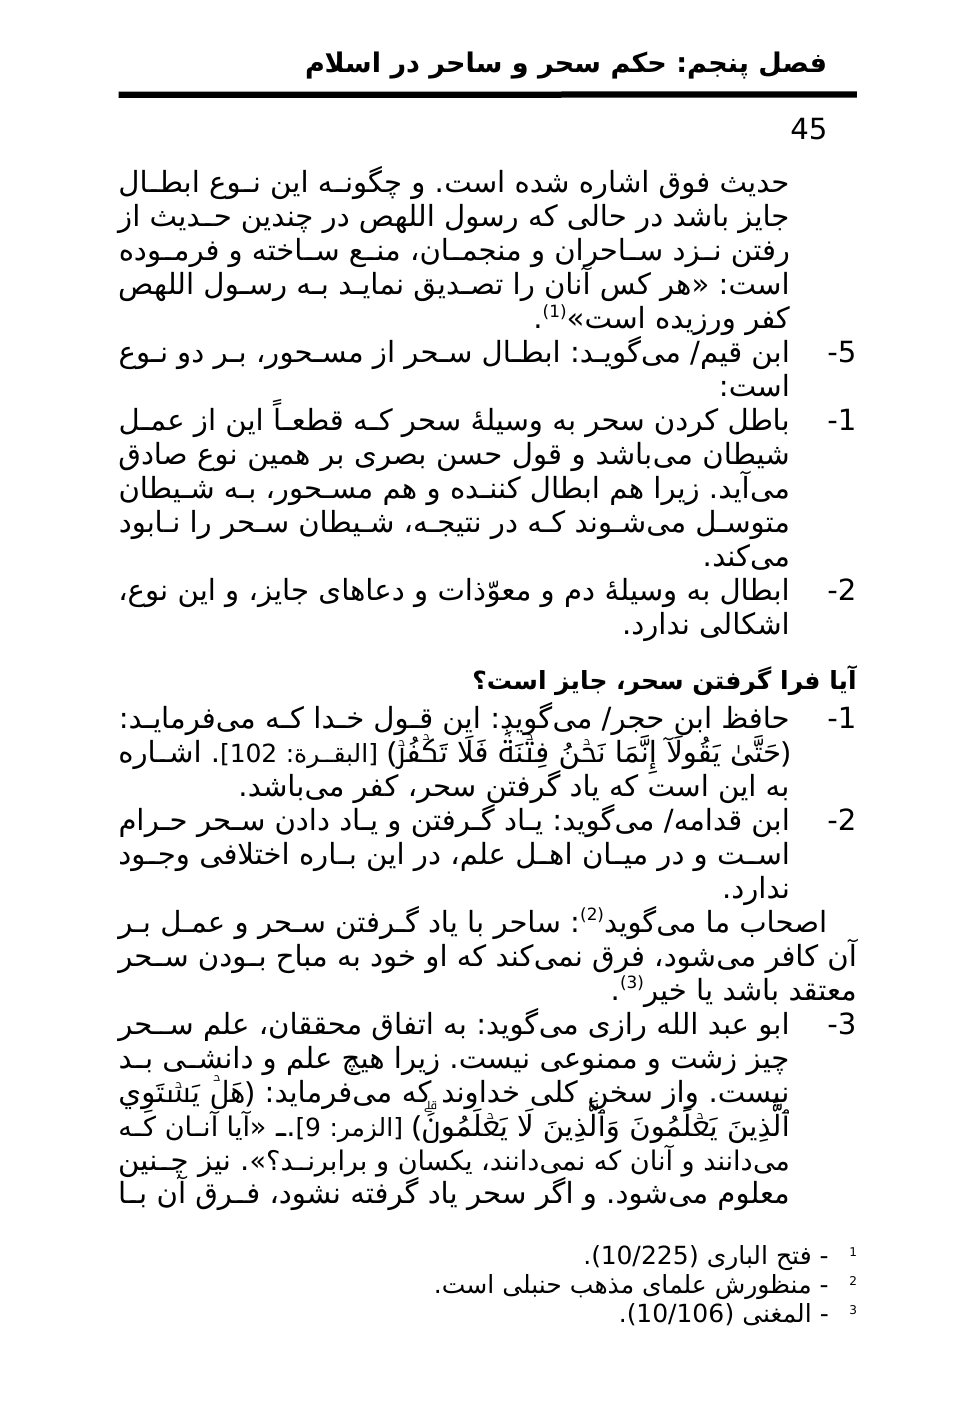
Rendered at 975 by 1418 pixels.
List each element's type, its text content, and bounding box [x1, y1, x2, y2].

list ابن قیم/ می‌گوید: ابطال سحر از مسحور، بر دو نوع است: [118, 335, 827, 403]
list ابن قدامه/ می‌گوید: یاد گرفتن و یاد دادن سحر حرام است و در میان اهل علم، در این باره اختلافی وجود ندارد. [118, 803, 827, 905]
text اصحاب ما می‌گوید(): ساحر با یاد گرفتن سحر و عمل بر آن کافر می‌شود، فرق نمی‌کند که او خود به مباح بودن سحر معتقد باشد یا خیر(). [118, 905, 857, 1007]
list ابطال به وسیلۀ دم و معوّذات و دعاهای جایز، و این نوع، اشکالی ندارد. [118, 573, 827, 641]
list باطل کردن سحر به وسیلۀ سحر که قطعاً این از عمل شیطان می‌باشد و قول حسن بصری بر همین نوع صادق می‌آید. زیرا هم ابطال کننده و هم مسحور، به شیطان متوسل می‌شوند که در نتیجه، شیطان سحر را نابود می‌‌کند. [118, 403, 827, 573]
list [118, 1007, 827, 1211]
text آیا فرا گرفتن سحر، جایز است؟ [118, 666, 857, 695]
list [118, 166, 827, 335]
list حافظ ابن حجر/ می‌گوید: این قول خدا که می‌فرماید: ﴿حَتَّىٰ يَقُولَآ إِنَّمَا نَحۡنُ فِتۡنَةٞ فَلَا تَكۡفُرۡ﴾ [البقرة: 102]. اشاره به این است که یاد گرفتن سحر، کفر می‌باشد. [118, 701, 827, 803]
